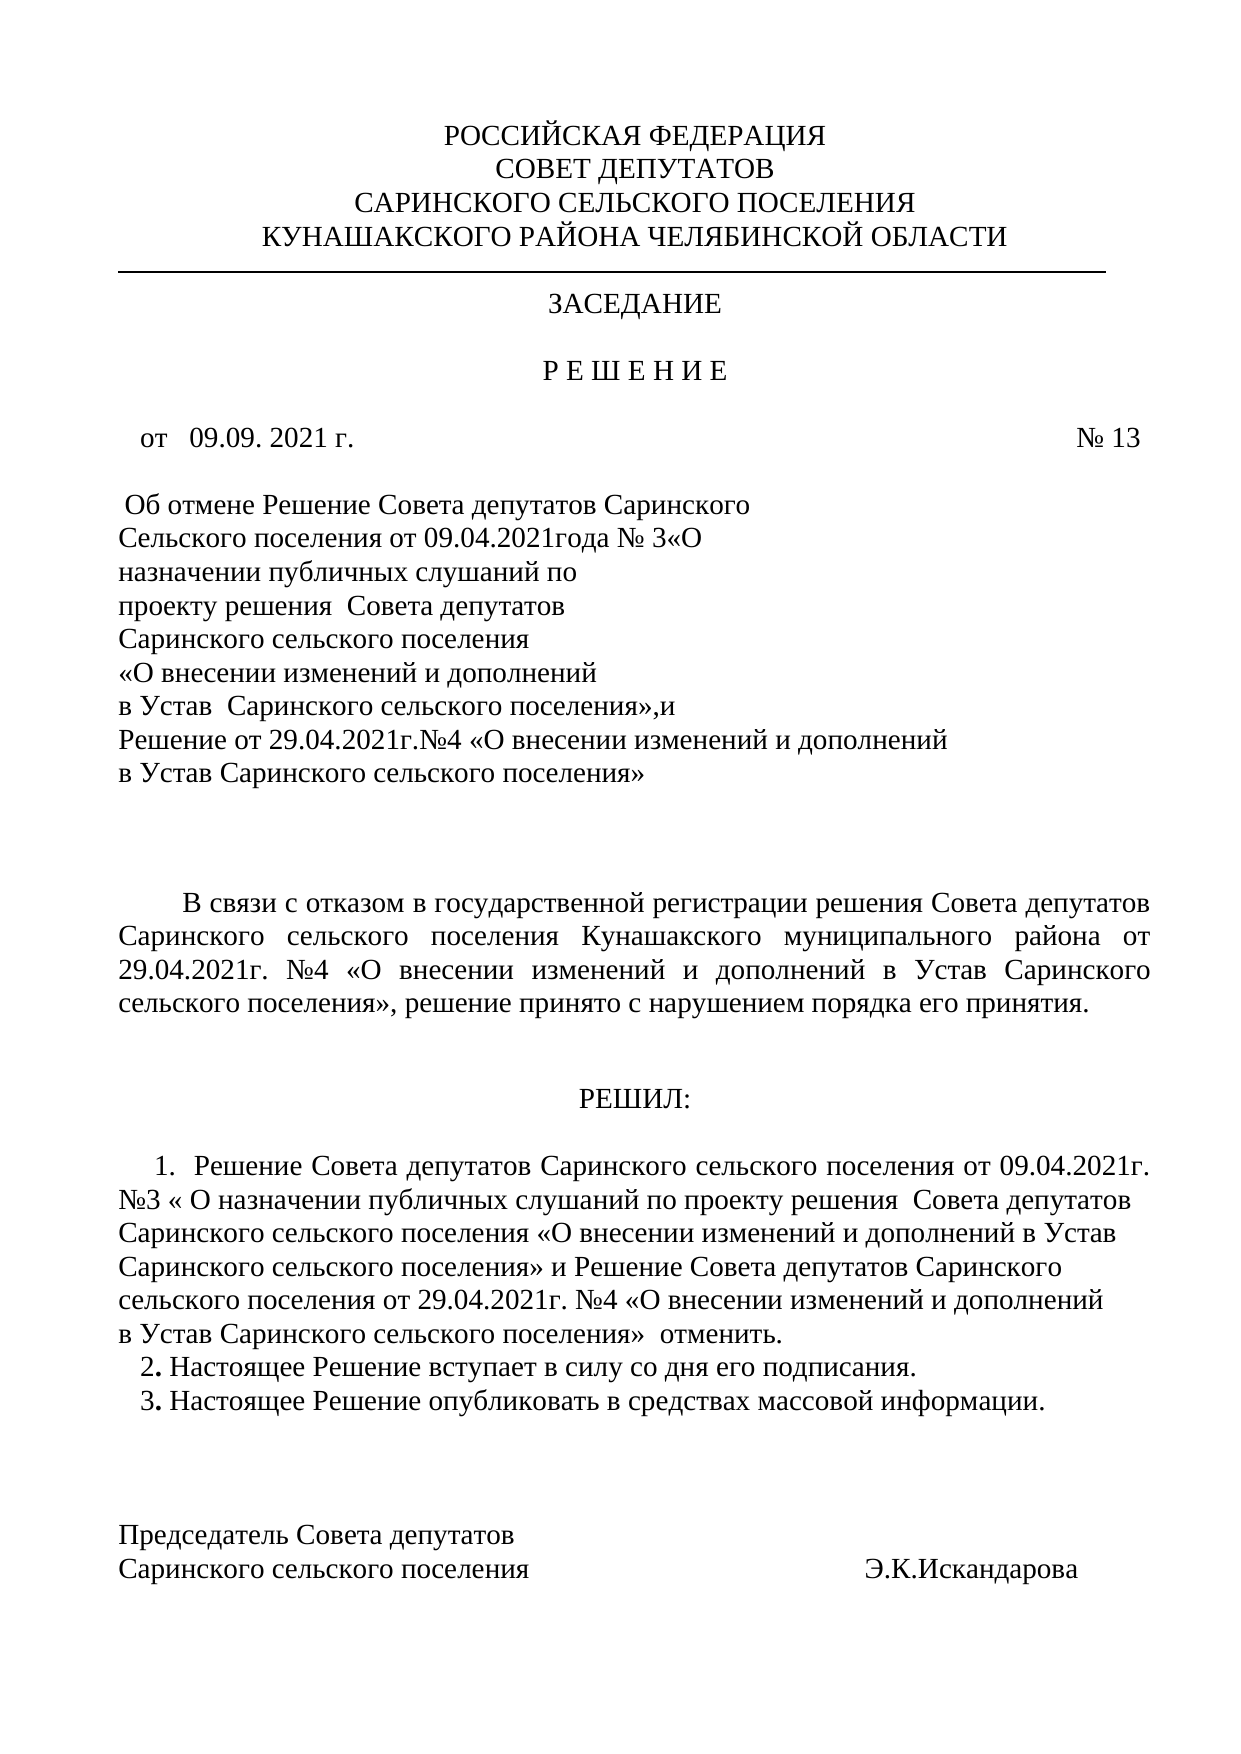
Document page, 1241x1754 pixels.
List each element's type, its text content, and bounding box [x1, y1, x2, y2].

text Саринского сельского поселения «О внесении изменений и дополнений в Устав Саринского сельского поселения» и Решение Совета депутатов Саринского сельского поселения от 29.04.2021г. №4 «О внесении изменений и дополнений [118, 1215, 1152, 1316]
text ЗАСЕДАНИЕ [118, 286, 1152, 319]
text в Устав Саринского сельского поселения»,и [118, 688, 1152, 722]
text 3. Настоящее Решение опубликовать в средствах массовой информации. [118, 1383, 1152, 1417]
text назначении публичных слушаний по [118, 554, 1152, 588]
text Председатель Совета депутатов [118, 1517, 1152, 1551]
text от 09.09. 2021 г. № 13 [118, 420, 1152, 453]
text в Устав Саринского сельского поселения» [118, 755, 1152, 789]
text САРИНСКОГО СЕЛЬСКОГО ПОСЕЛЕНИЯ [118, 185, 1152, 219]
text Об отмене Решение Совета депутатов Саринского [118, 487, 1152, 521]
text Саринского сельского поселения Э.К.Искандарова [118, 1551, 1152, 1584]
text в Устав Саринского сельского поселения» отменить. [118, 1316, 1152, 1349]
text РЕШИЛ: [118, 1081, 1152, 1115]
text СОВЕТ ДЕПУТАТОВ [118, 152, 1152, 185]
text Р Е Ш Е Н И Е [118, 353, 1152, 386]
text В связи с отказом в государственной регистрации решения Совета депутатов Саринского сельского поселения Кунашакского муниципального района от 29.04.2021г. №4 «О внесении изменений и дополнений в Устав Саринского сельского поселения», решение принято с нарушением порядка его принятия. [118, 885, 1152, 1019]
text Саринского сельского поселения [118, 621, 1152, 655]
text Решение от 29.04.2021г.№4 «О внесении изменений и дополнений [118, 722, 1152, 755]
text проекту решения Совета депутатов [118, 588, 1152, 621]
text РОССИЙСКАЯ ФЕДЕРАЦИЯ [118, 118, 1152, 152]
text КУНАШАКСКОГО РАЙОНА ЧЕЛЯБИНСКОЙ ОБЛАСТИ [118, 219, 1152, 252]
text 2. Настоящее Решение вступает в силу со дня его подписания. [118, 1349, 1152, 1383]
text 1. Решение Совета депутатов Саринского сельского поселения от 09.04.2021г. №3 « О назначении публичных слушаний по проекту решения Совета депутатов [118, 1148, 1152, 1215]
text Сельского поселения от 09.04.2021года № 3«О [118, 521, 1152, 554]
text «О внесении изменений и дополнений [118, 655, 1152, 688]
